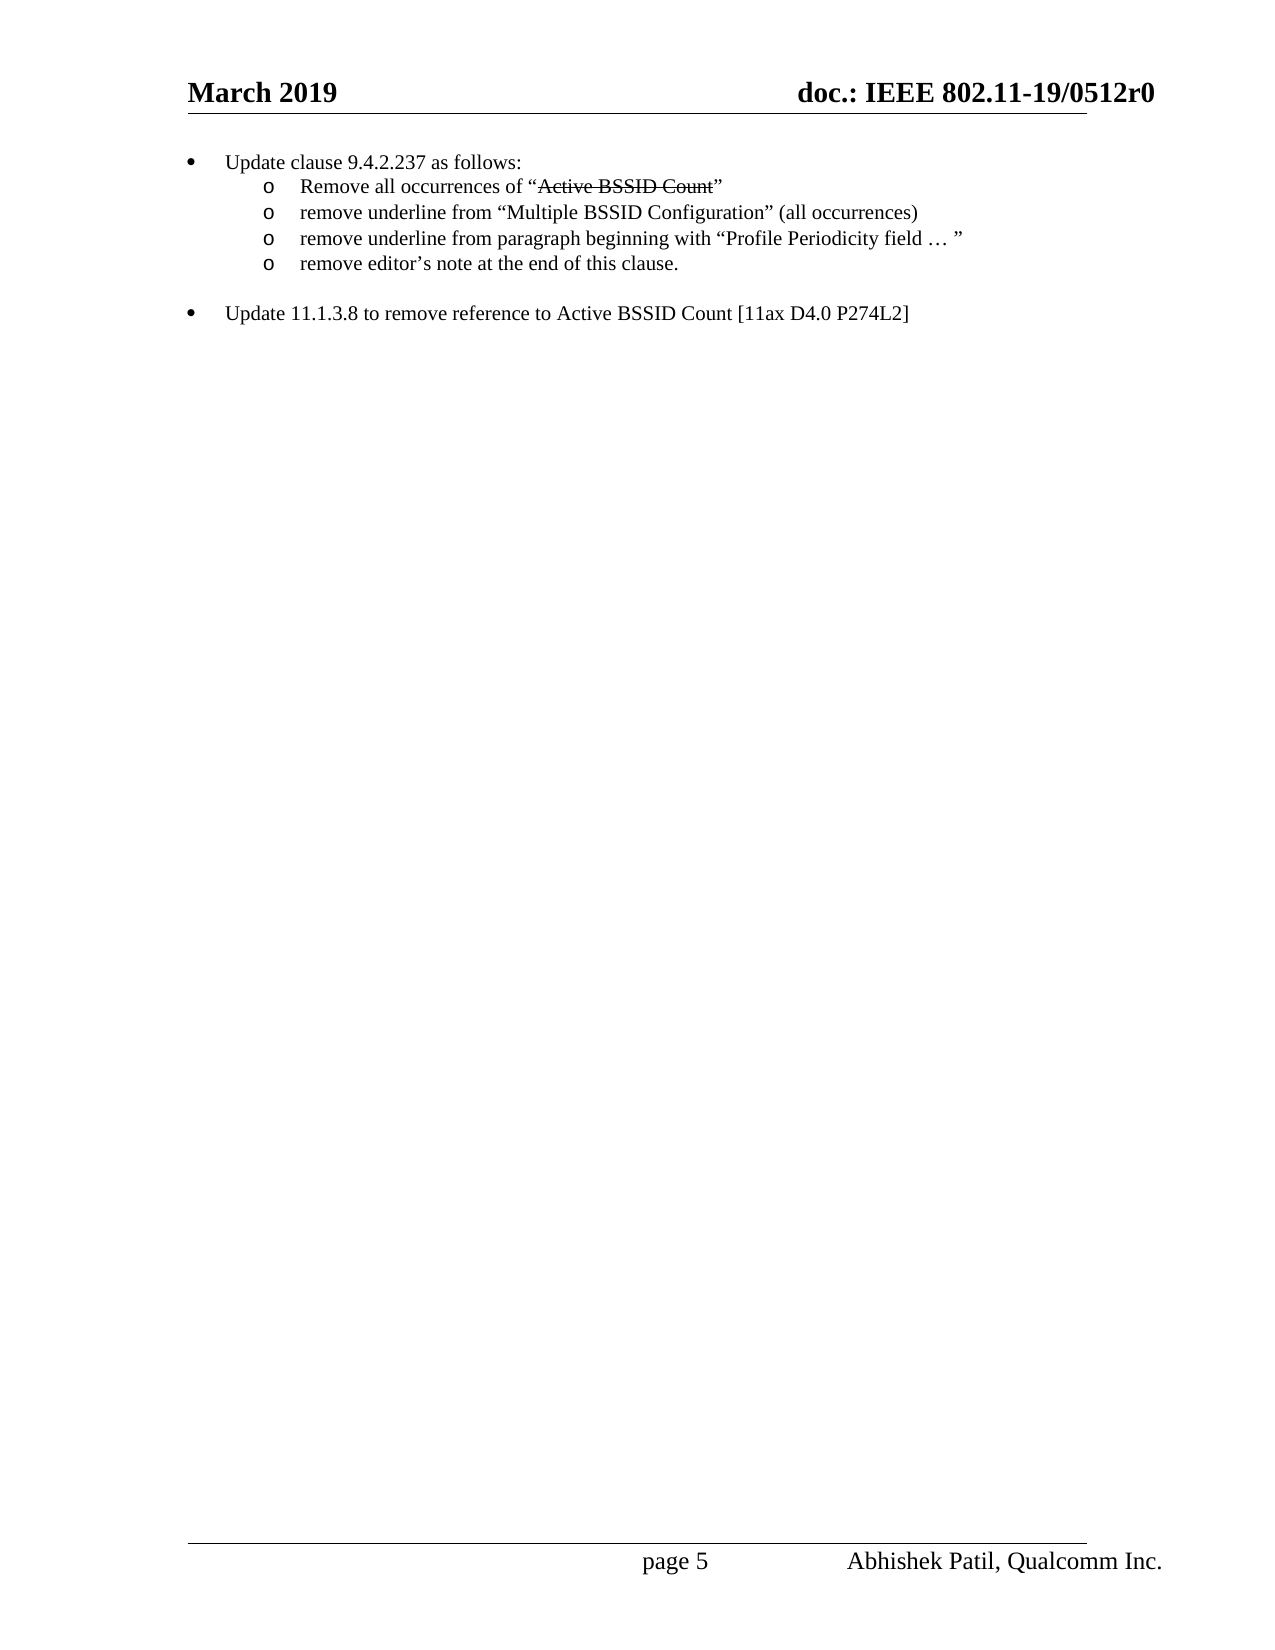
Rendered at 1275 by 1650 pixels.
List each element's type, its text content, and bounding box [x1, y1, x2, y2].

list remove editor’s note at the end of this clause. [262, 251, 1087, 277]
list Update clause 9.4.2.237 as follows: [187, 150, 1087, 174]
list Update 11.1.3.8 to remove reference to Active BSSID Count [11ax D4.0 P274L2] [187, 301, 1087, 325]
list remove underline from paragraph beginning with “Profile Periodicity field … ” [262, 226, 1087, 251]
list Remove all occurrences of “Active BSSID Count” [262, 174, 1087, 200]
list remove underline from “Multiple BSSID Configuration” (all occurrences) [262, 200, 1087, 226]
